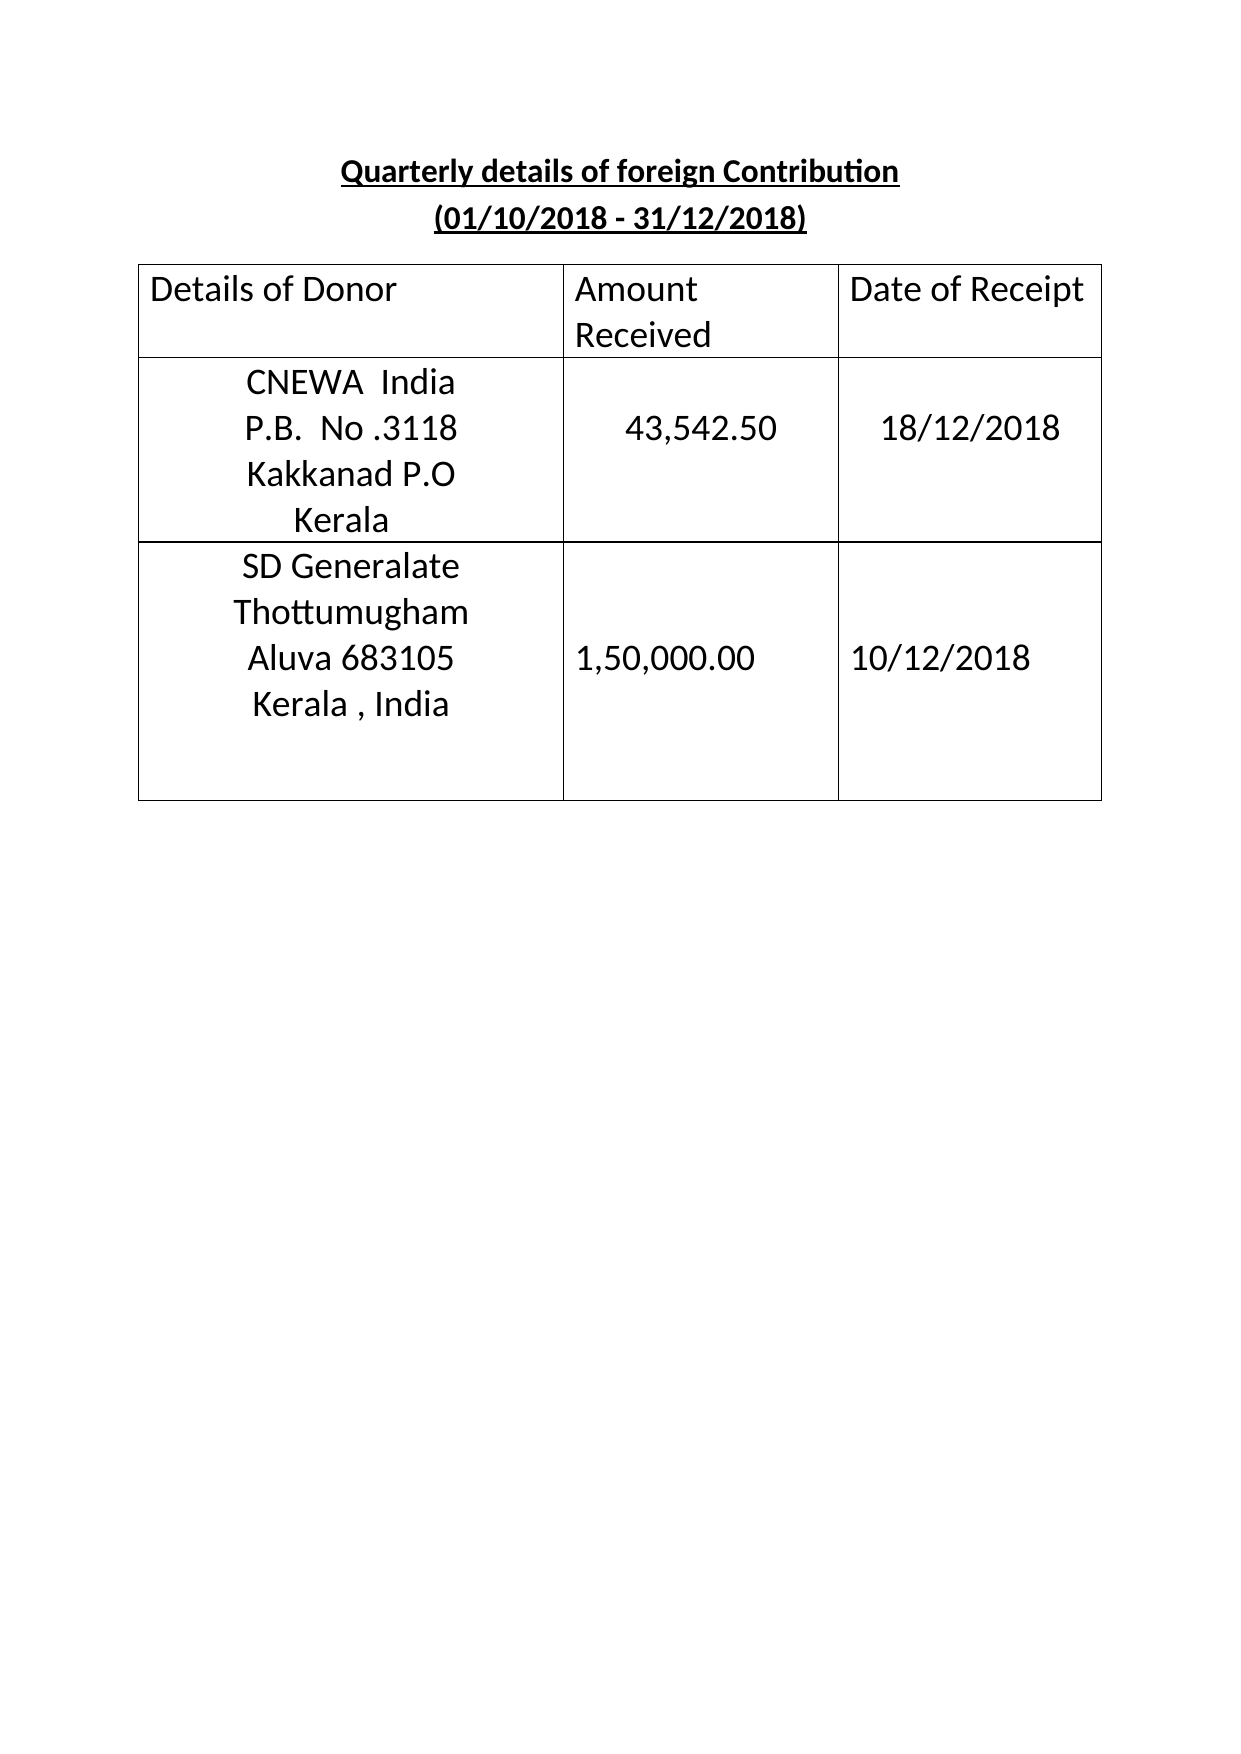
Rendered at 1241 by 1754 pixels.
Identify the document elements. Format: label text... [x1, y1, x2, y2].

table_cell SD Generalate Thottumugham Aluva 683105 Kerala , India [139, 543, 563, 800]
table_cell 43,542.50 [564, 358, 838, 541]
table_cell 18/12/2018 [839, 358, 1101, 541]
text Quarterly details of foreign Contribution (01/10/2018 - 31/12/2018) [150, 150, 1090, 237]
table_cell 10/12/2018 [839, 543, 1101, 800]
table_header Amount Received [564, 265, 838, 357]
table_cell 1,50,000.00 [564, 543, 838, 800]
table_header Details of Donor [139, 265, 563, 357]
table_cell CNEWA India P.B. No .3118 Kakkanad P.O Kerala [139, 358, 563, 541]
table_header Date of Receipt [839, 265, 1101, 357]
